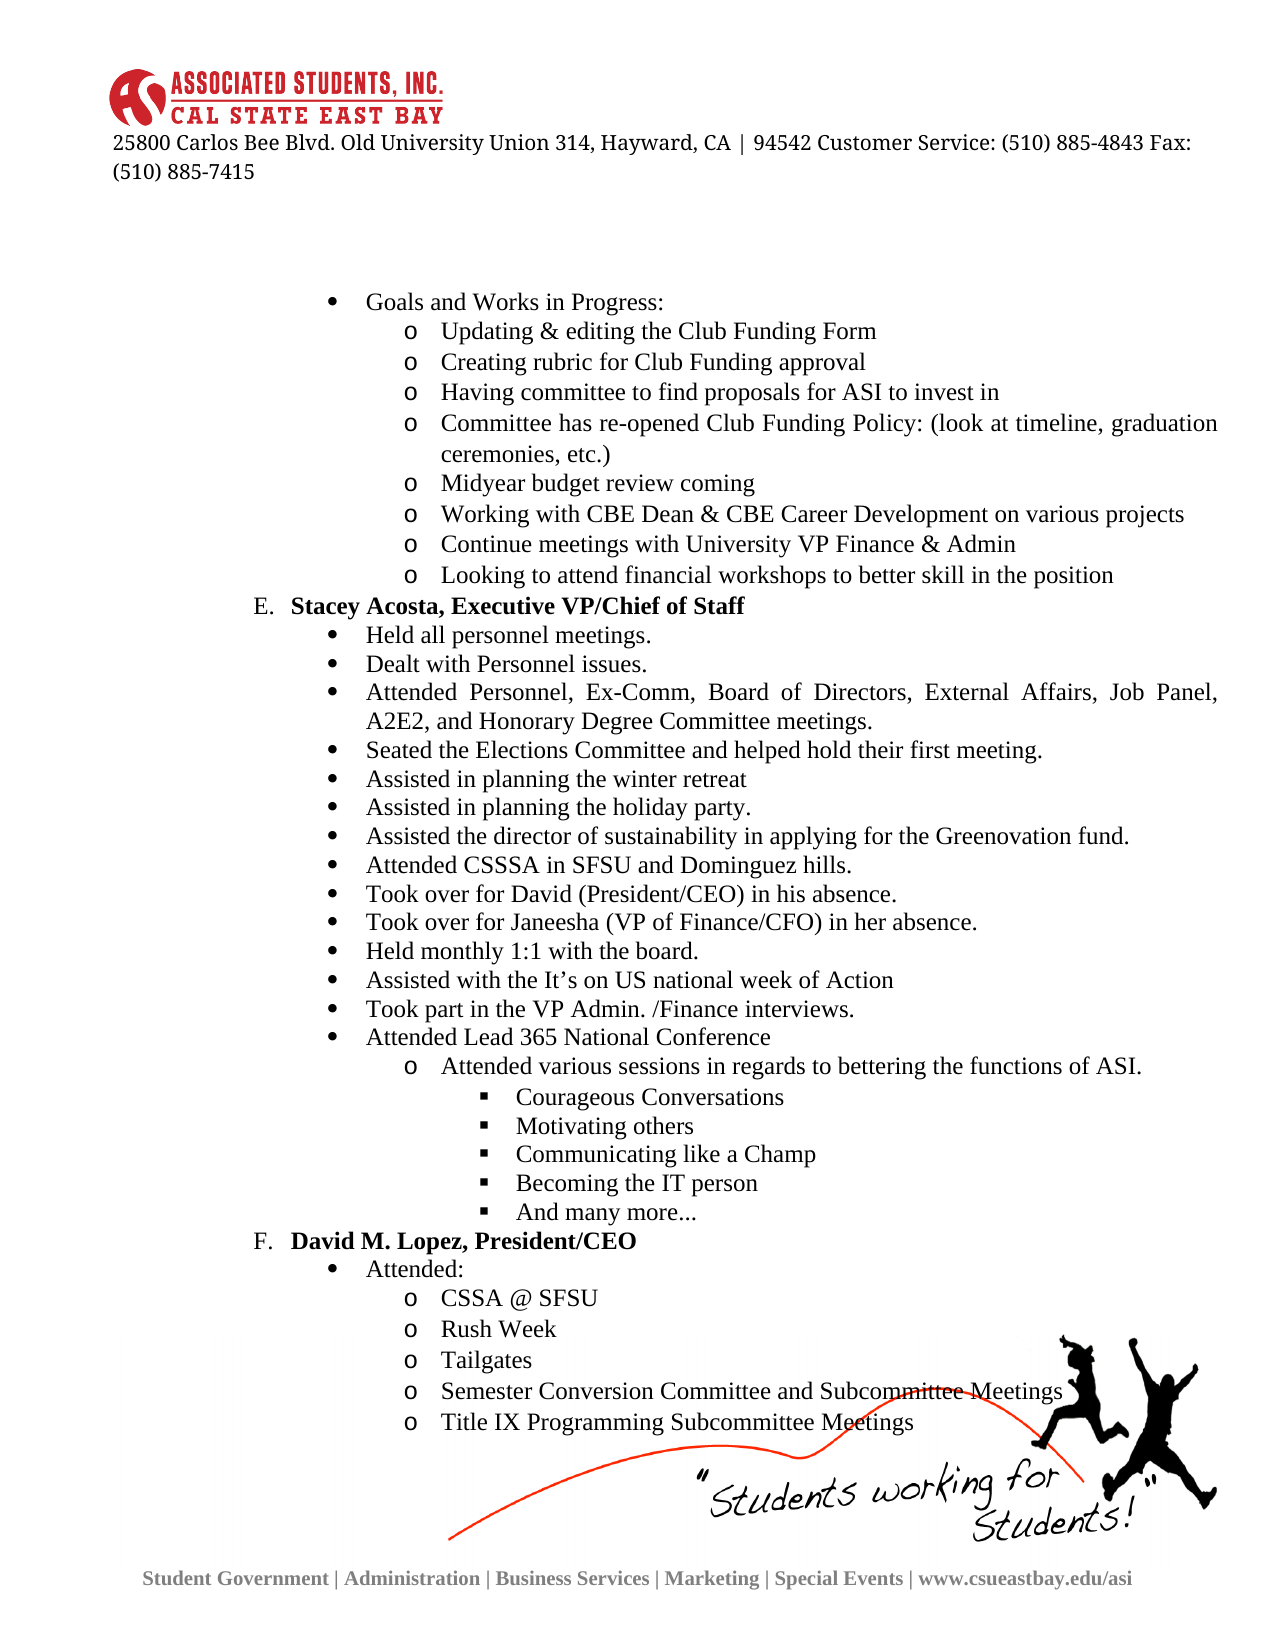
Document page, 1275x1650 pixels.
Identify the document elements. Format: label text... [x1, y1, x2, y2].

list Attended: [328, 1254, 1219, 1283]
list David M. Lopez, President/CEO [253, 1226, 1219, 1254]
list Attended Personnel, Ex-Comm, Board of Directors, External Affairs, Job Panel, A2E2, and Honorary Degree Committee meetings. [328, 677, 1219, 735]
list Attended CSSSA in SFSU and Dominguez hills. [328, 850, 1219, 879]
list Title IX Programming Subcommittee Meetings [403, 1407, 1219, 1437]
picture [112, 1334, 1246, 1568]
list Having committee to find proposals for ASI to invest in [403, 377, 1219, 408]
list Took over for Janeesha (VP of Finance/CFO) in her absence. [328, 907, 1219, 936]
list Updating & editing the Club Funding Form [403, 316, 1219, 347]
list Stacey Acosta, Executive VP/Chief of Staff [253, 591, 1219, 620]
list Courageous Conversations [478, 1082, 1219, 1111]
list Assisted the director of sustainability in applying for the Greenovation fund. [328, 821, 1219, 850]
list And many more... [478, 1197, 1219, 1226]
list Attended various sessions in regards to bettering the functions of ASI. [403, 1051, 1219, 1082]
list Tailgates [403, 1345, 1219, 1376]
list Held all personnel meetings. [328, 620, 1219, 649]
list Motivating others [478, 1111, 1219, 1139]
list Looking to attend financial workshops to better skill in the position [403, 560, 1219, 591]
list Creating rubric for Club Funding approval [403, 347, 1219, 377]
list Semester Conversion Committee and Subcommittee Meetings [403, 1376, 1219, 1407]
list Took part in the VP Admin. /Finance interviews. [328, 994, 1219, 1022]
list Held monthly 1:1 with the board. [328, 936, 1219, 965]
list Attended Lead 365 National Conference [328, 1022, 1219, 1051]
picture [109, 69, 443, 126]
list Dealt with Personnel issues. [328, 649, 1219, 677]
list Communicating like a Champ [478, 1139, 1219, 1168]
list Continue meetings with University VP Finance & Admin [403, 529, 1219, 560]
list Assisted in planning the winter retreat [328, 764, 1219, 792]
list Took over for David (President/CEO) in his absence. [328, 879, 1219, 907]
list Goals and Works in Progress: [328, 287, 1219, 316]
list Assisted with the It’s on US national week of Action [328, 965, 1219, 994]
list Committee has re-opened Club Funding Policy: (look at timeline, graduation ceremonies, etc.) [403, 408, 1219, 468]
list Midyear budget review coming [403, 468, 1219, 499]
list Seated the Elections Committee and helped hold their first meeting. [328, 735, 1219, 764]
list Assisted in planning the holiday party. [328, 792, 1219, 821]
list CSSA @ SFSU [403, 1283, 1219, 1314]
list Rush Week [403, 1314, 1219, 1345]
list Working with CBE Dean & CBE Career Development on various projects [403, 499, 1219, 529]
list Becoming the IT person [478, 1168, 1219, 1197]
